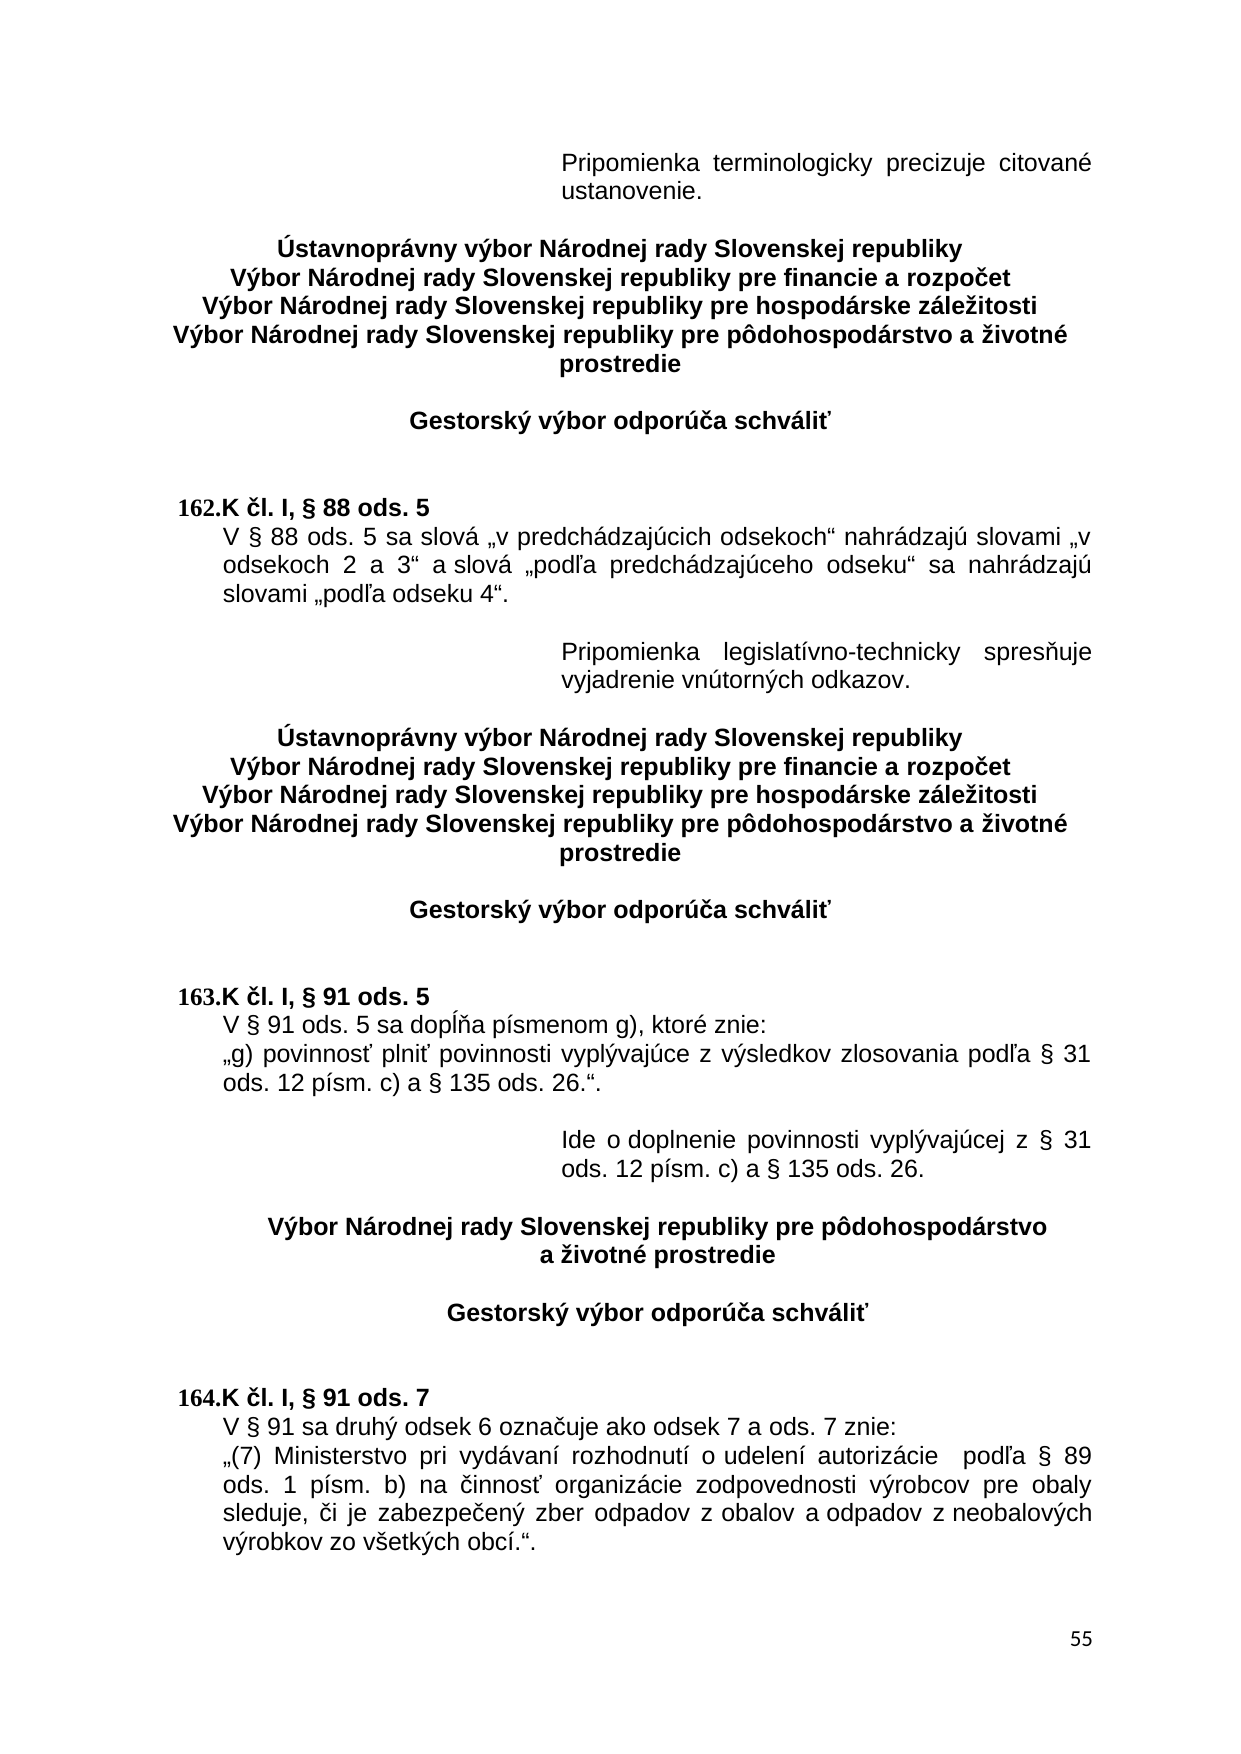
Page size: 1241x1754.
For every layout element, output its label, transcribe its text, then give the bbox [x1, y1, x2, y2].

list V § 91 ods. 5 sa dopĺňa písmenom g), ktoré znie: [223, 1010, 1093, 1039]
list V § 88 ods. 5 sa slová „v predchádzajúcich odsekoch“ nahrádzajú slovami „v odsekoch 2 a 3“ a slová „podľa predchádzajúceho odseku“ sa nahrádzajú slovami „podľa odseku 4“. [223, 521, 1093, 608]
text Ústavnoprávny výbor Národnej rady Slovenskej republiky [148, 234, 1093, 263]
list Výbor Národnej rady Slovenskej republiky pre pôdohospodárstvo a životné prostredie [223, 1212, 1093, 1269]
list Gestorský výbor odporúča schváliť [223, 1298, 1093, 1327]
list K čl. I, § 91 ods. 7 [177, 1383, 1093, 1412]
text Výbor Národnej rady Slovenskej republiky pre pôdohospodárstvo a životné prostredie [148, 809, 1093, 866]
text Výbor Národnej rady Slovenskej republiky pre pôdohospodárstvo a životné prostredie [148, 320, 1093, 378]
text Gestorský výbor odporúča schváliť [148, 895, 1093, 924]
text Gestorský výbor odporúča schváliť [148, 406, 1093, 435]
list Ide o doplnenie povinnosti vyplývajúcej z § 31 ods. 12 písm. c) a § 135 ods. 26. [561, 1125, 1093, 1183]
text Výbor Národnej rady Slovenskej republiky pre hospodárske záležitosti [148, 780, 1093, 809]
list „g) povinnosť plniť povinnosti vyplývajúce z výsledkov zlosovania podľa § 31 ods. 12 písm. c) a § 135 ods. 26.“. [223, 1039, 1093, 1097]
text Výbor Národnej rady Slovenskej republiky pre financie a rozpočet [148, 263, 1093, 291]
list Pripomienka legislatívno-technicky spresňuje vyjadrenie vnútorných odkazov. [561, 636, 1093, 694]
list Pripomienka terminologicky precizuje citované ustanovenie. [561, 148, 1093, 205]
text Výbor Národnej rady Slovenskej republiky pre hospodárske záležitosti [148, 291, 1093, 320]
list V § 91 sa druhý odsek 6 označuje ako odsek 7 a ods. 7 znie: [223, 1412, 1093, 1441]
text Ústavnoprávny výbor Národnej rady Slovenskej republiky [148, 723, 1093, 751]
list K čl. I, § 91 ods. 5 [177, 981, 1093, 1010]
list „(7) Ministerstvo pri vydávaní rozhodnutí o udelení autorizácie podľa § 89 ods. 1 písm. b) na činnosť organizácie zodpovednosti výrobcov pre obaly sleduje, či je zabezpečený zber odpadov z obalov a odpadov z neobalových výrobkov zo všetkých obcí.“. [223, 1441, 1093, 1556]
text Výbor Národnej rady Slovenskej republiky pre financie a rozpočet [148, 751, 1093, 780]
list K čl. I, § 88 ods. 5 [177, 493, 1093, 521]
